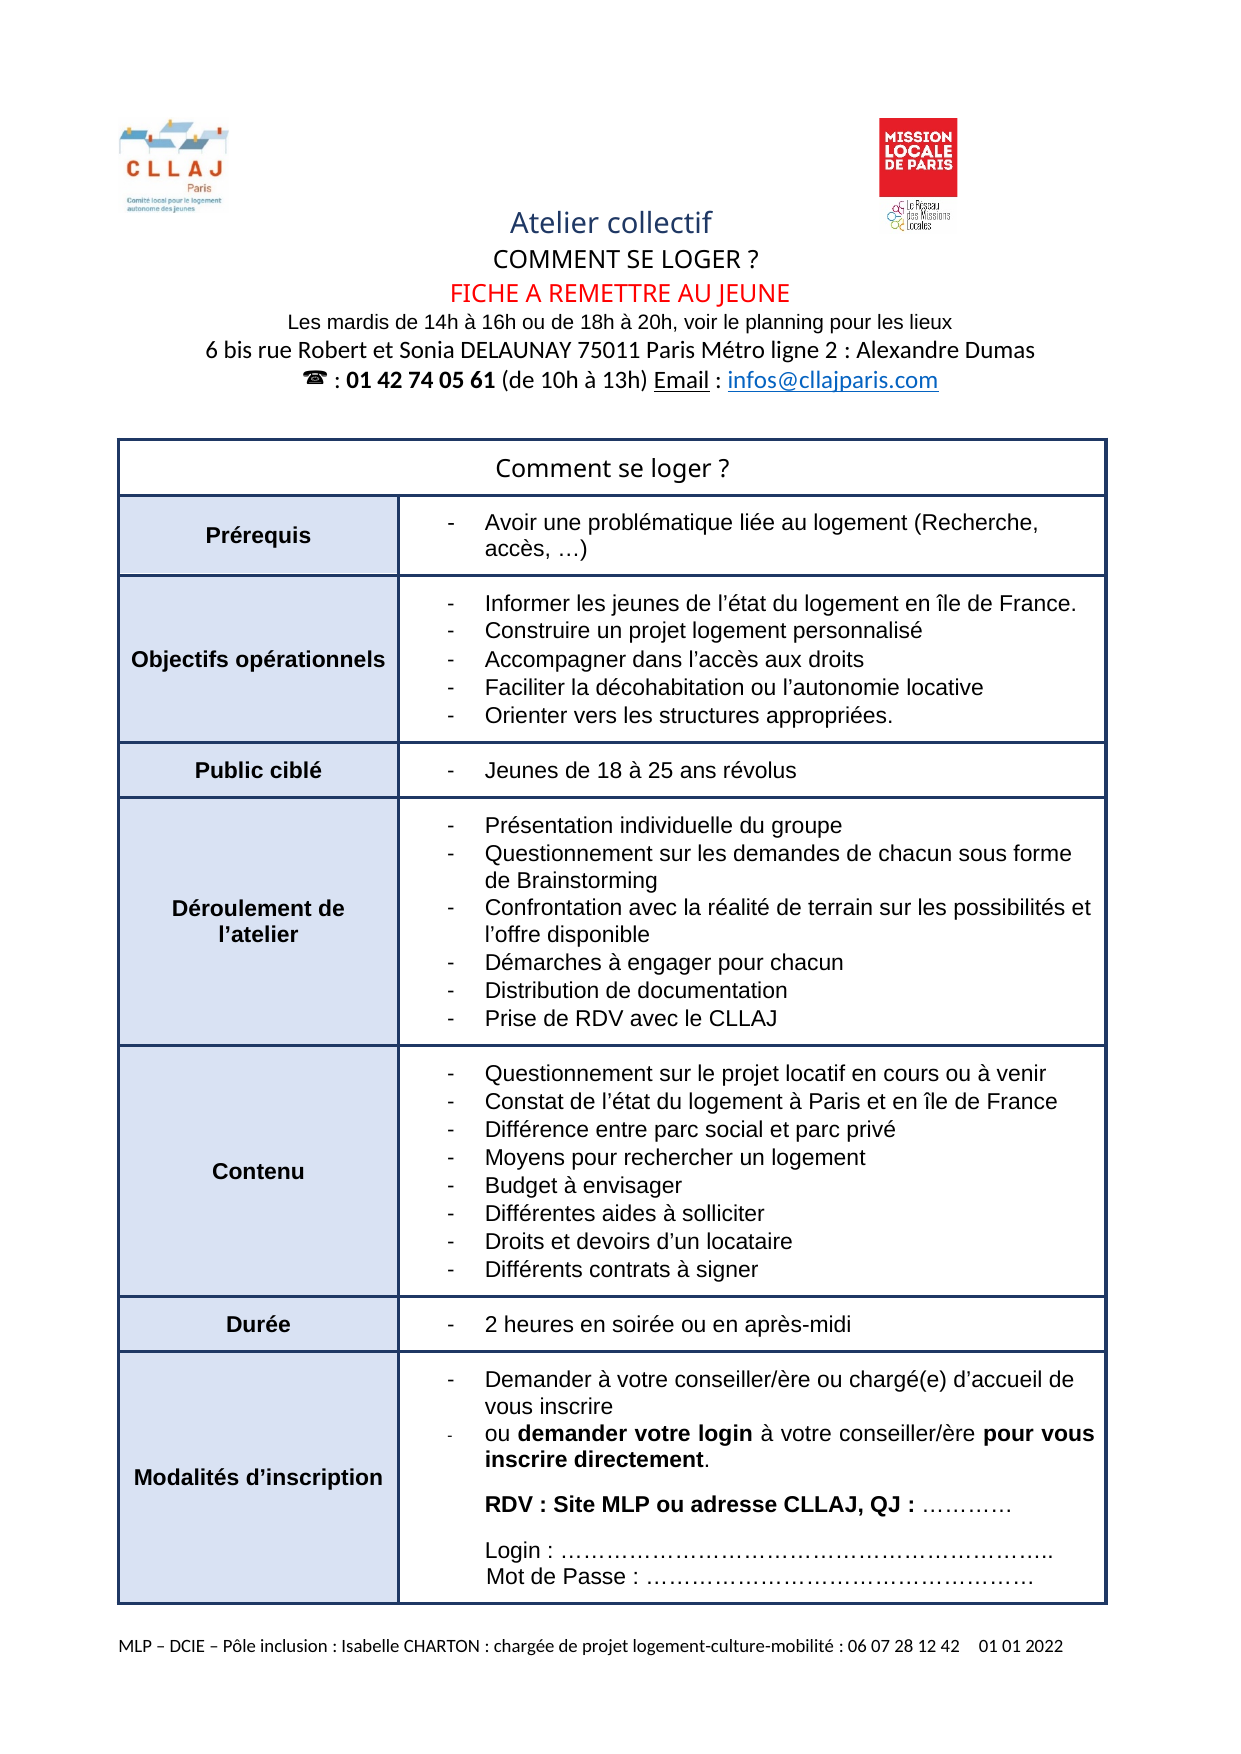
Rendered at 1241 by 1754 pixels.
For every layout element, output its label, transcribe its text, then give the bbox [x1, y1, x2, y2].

text Atelier collectif [118, 118, 1122, 242]
picture [118, 117, 230, 213]
text COMMENT SE LOGER ? [118, 242, 1122, 276]
text 6 bis rue Robert et Sonia DELAUNAY 75011 Paris Métro ligne 2 : Alexandre Dumas [118, 334, 1122, 364]
picture [879, 118, 958, 234]
table_cell Demander à votre conseiller/ère ou chargé(e) d’accueil de vous inscrire ou demander votre login à votre conseiller/ère pour vous inscrire directement. RDV : Site MLP ou adresse CLLAJ, QJ : ………… Login : ……………………………………………………….. Mot de Passe : …………………………………………… [400, 1353, 1104, 1602]
table_cell Présentation individuelle du groupe Questionnement sur les demandes de chacun sous forme de Brainstorming Confrontation avec la réalité de terrain sur les possibilités et l’offre disponible Démarches à engager pour chacun Distribution de documentation Prise de RDV avec le CLLAJ [400, 799, 1104, 1044]
table_cell Public ciblé [120, 744, 397, 796]
table_cell Questionnement sur le projet locatif en cours ou à venir Constat de l’état du logement à Paris et en île de France Différence entre parc social et parc privé Moyens pour rechercher un logement Budget à envisager Différentes aides à solliciter Droits et devoirs d’un locataire Différents contrats à signer [400, 1047, 1104, 1295]
table_cell 2 heures en soirée ou en après-midi [400, 1298, 1104, 1350]
table_cell Prérequis [120, 497, 397, 573]
text : 01 42 74 05 61 (de 10h à 13h) Email : infos@cllajparis.com [118, 364, 1122, 395]
table_cell Informer les jeunes de l’état du logement en île de France. Construire un projet logement personnalisé Accompagner dans l’accès aux droits Faciliter la décohabitation ou l’autonomie locative Orienter vers les structures appropriées. [400, 577, 1104, 741]
text Les mardis de 14h à 16h ou de 18h à 20h, voir le planning pour les lieux [118, 310, 1122, 334]
table_header Comment se loger ? [120, 441, 1104, 494]
table_cell Contenu [120, 1047, 397, 1295]
table_cell Jeunes de 18 à 25 ans révolus [400, 744, 1104, 796]
table_cell Déroulement de l’atelier [120, 799, 397, 1044]
table_cell Objectifs opérationnels [120, 577, 397, 741]
table_cell Modalités d’inscription [120, 1353, 397, 1602]
text FICHE A REMETTRE AU JEUNE [118, 276, 1122, 310]
table_cell Durée [120, 1298, 397, 1350]
table_cell Avoir une problématique liée au logement (Recherche, accès, …) [400, 497, 1104, 573]
